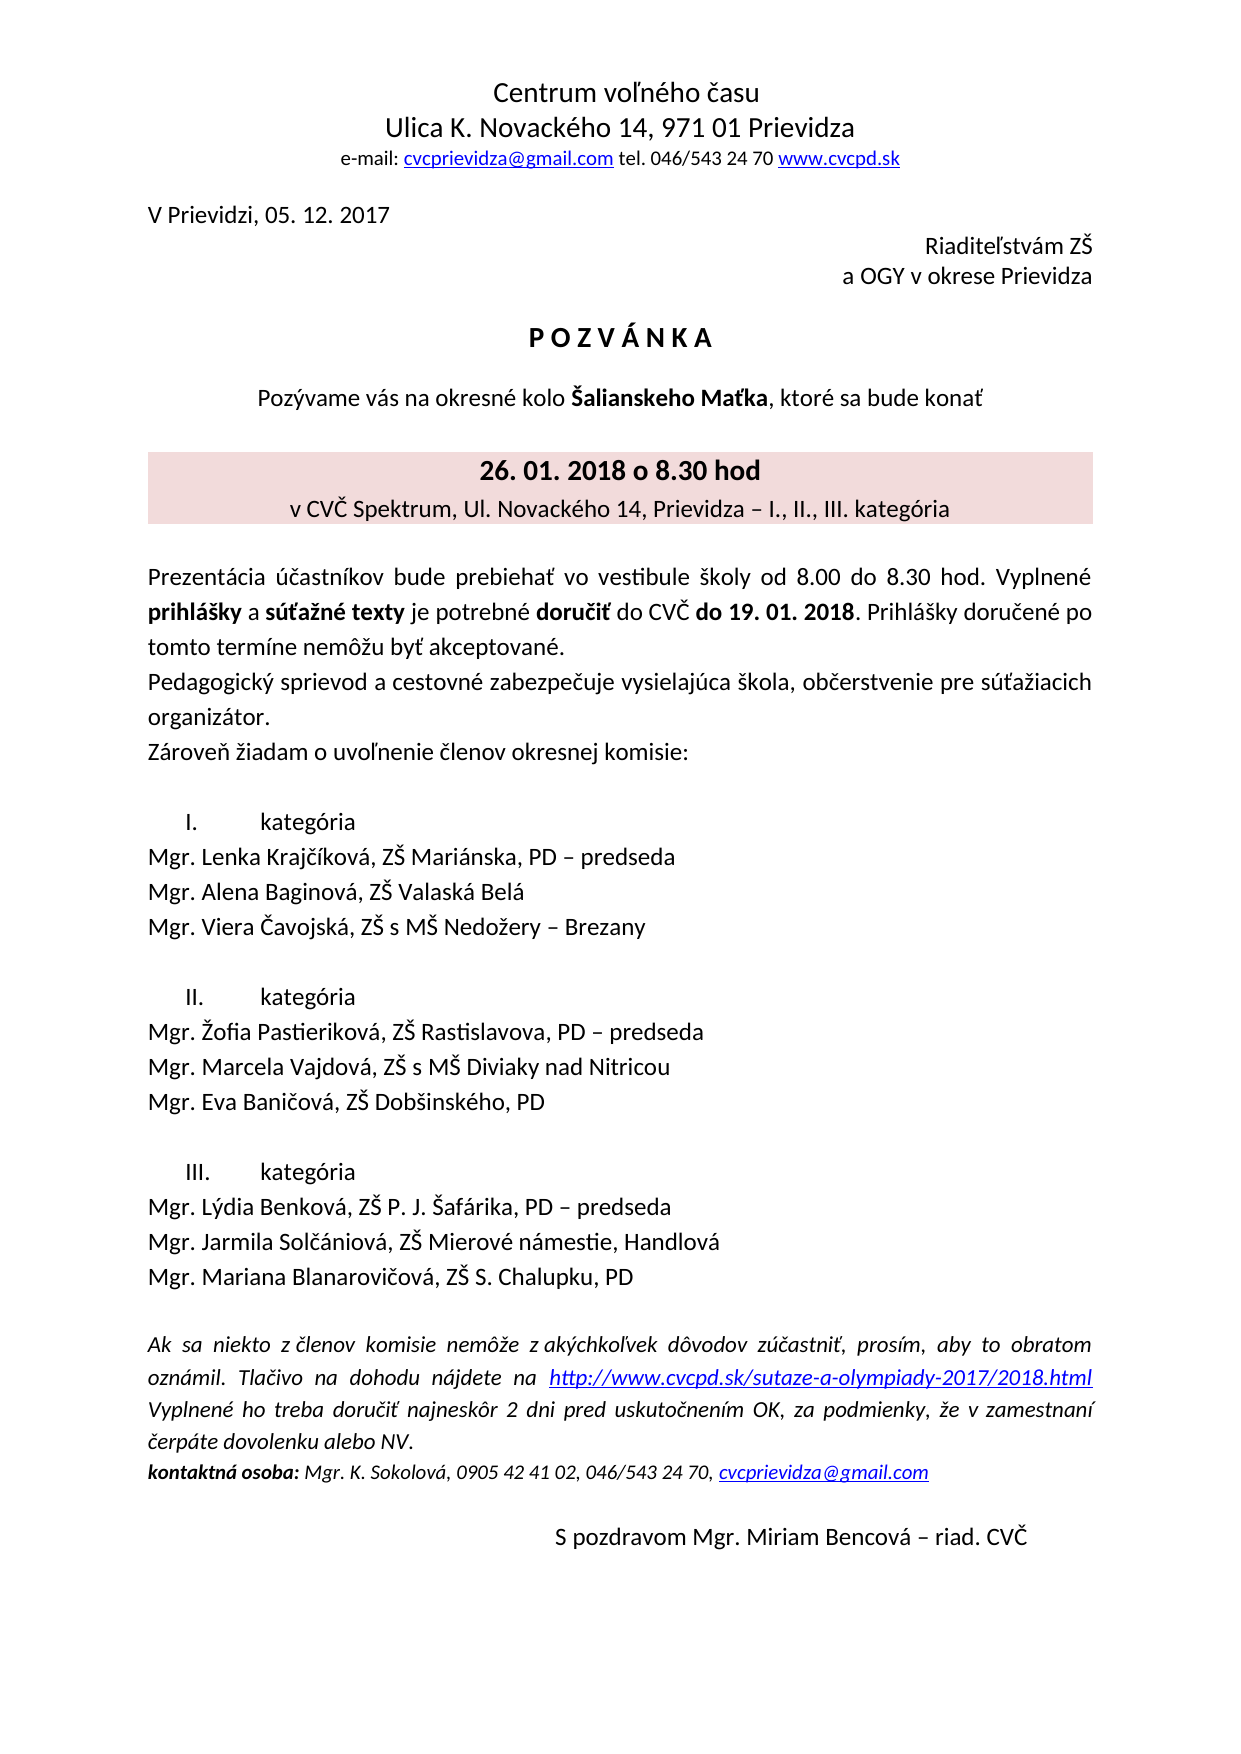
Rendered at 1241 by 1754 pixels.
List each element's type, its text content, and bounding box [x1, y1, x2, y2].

text V Prievidzi, 05. 12. 2017 [148, 199, 1093, 230]
text a OGY v okrese Prievidza [148, 260, 1093, 291]
text Mgr. Viera Čavojská, ZŠ s MŠ Nedožery – Brezany [148, 911, 1093, 941]
text Prezentácia účastníkov bude prebiehať vo vestibule školy od 8.00 do 8.30 hod. Vyplnené prihlášky a súťažné texty je potrebné doručiť do CVČ do 19. 01. 2018. Prihlášky doručené po tomto termíne nemôžu byť akceptované. [148, 561, 1093, 661]
text Mgr. Jarmila Solčániová, ZŠ Mierové námestie, Handlová [148, 1226, 1093, 1256]
text Riaditeľstvám ZŠ [148, 230, 1093, 260]
list kategória [185, 981, 1093, 1011]
text Mgr. Eva Baničová, ZŠ Dobšinského, PD [148, 1086, 1093, 1116]
text Mgr. Mariana Blanarovičová, ZŠ S. Chalupku, PD [148, 1261, 1093, 1291]
text Mgr. Alena Baginová, ZŠ Valaská Belá [148, 876, 1093, 906]
list kategória [185, 1156, 1093, 1186]
text v CVČ Spektrum, Ul. Novackého 14, Prievidza – I., II., III. kategória [148, 493, 1093, 524]
text 26. 01. 2018 o 8.30 hod [148, 452, 1093, 488]
text Pozývame vás na okresné kolo Šalianskeho Maťka, ktoré sa bude konať [148, 382, 1093, 413]
text P O Z V Á N K A [148, 319, 1093, 354]
text kontaktná osoba: Mgr. K. Sokolová, 0905 42 41 02, 046/543 24 70, cvcprievidza@gmail.com [148, 1459, 1093, 1485]
text Pedagogický sprievod a cestovné zabezpečuje vysielajúca škola, občerstvenie pre súťažiacich organizátor. [148, 666, 1093, 731]
text Zároveň žiadam o uvoľnenie členov okresnej komisie: [148, 736, 1093, 766]
text Mgr. Lenka Krajčíková, ZŠ Mariánska, PD – predseda [148, 841, 1093, 871]
text S pozdravom Mgr. Miriam Bencová – riad. CVČ [148, 1521, 1093, 1552]
text Mgr. Marcela Vajdová, ZŠ s MŠ Diviaky nad Nitricou [148, 1051, 1093, 1081]
text Mgr. Lýdia Benková, ZŠ P. J. Šafárika, PD – predseda [148, 1191, 1093, 1221]
list kategória [185, 806, 1093, 836]
text Ak sa niekto z členov komisie nemôže z akýchkoľvek dôvodov zúčastniť, prosím, aby to obratom oznámil. Tlačivo na dohodu nájdete na http://www.cvcpd.sk/sutaze-a-olympiady-2017/2018.html Vyplnené ho treba doručiť najneskôr 2 dni pred uskutočnením OK, za podmienky, že v zamestnaní čerpáte dovolenku alebo NV. [148, 1331, 1093, 1455]
text Mgr. Žofia Pastieriková, ZŠ Rastislavova, PD – predseda [148, 1016, 1093, 1046]
